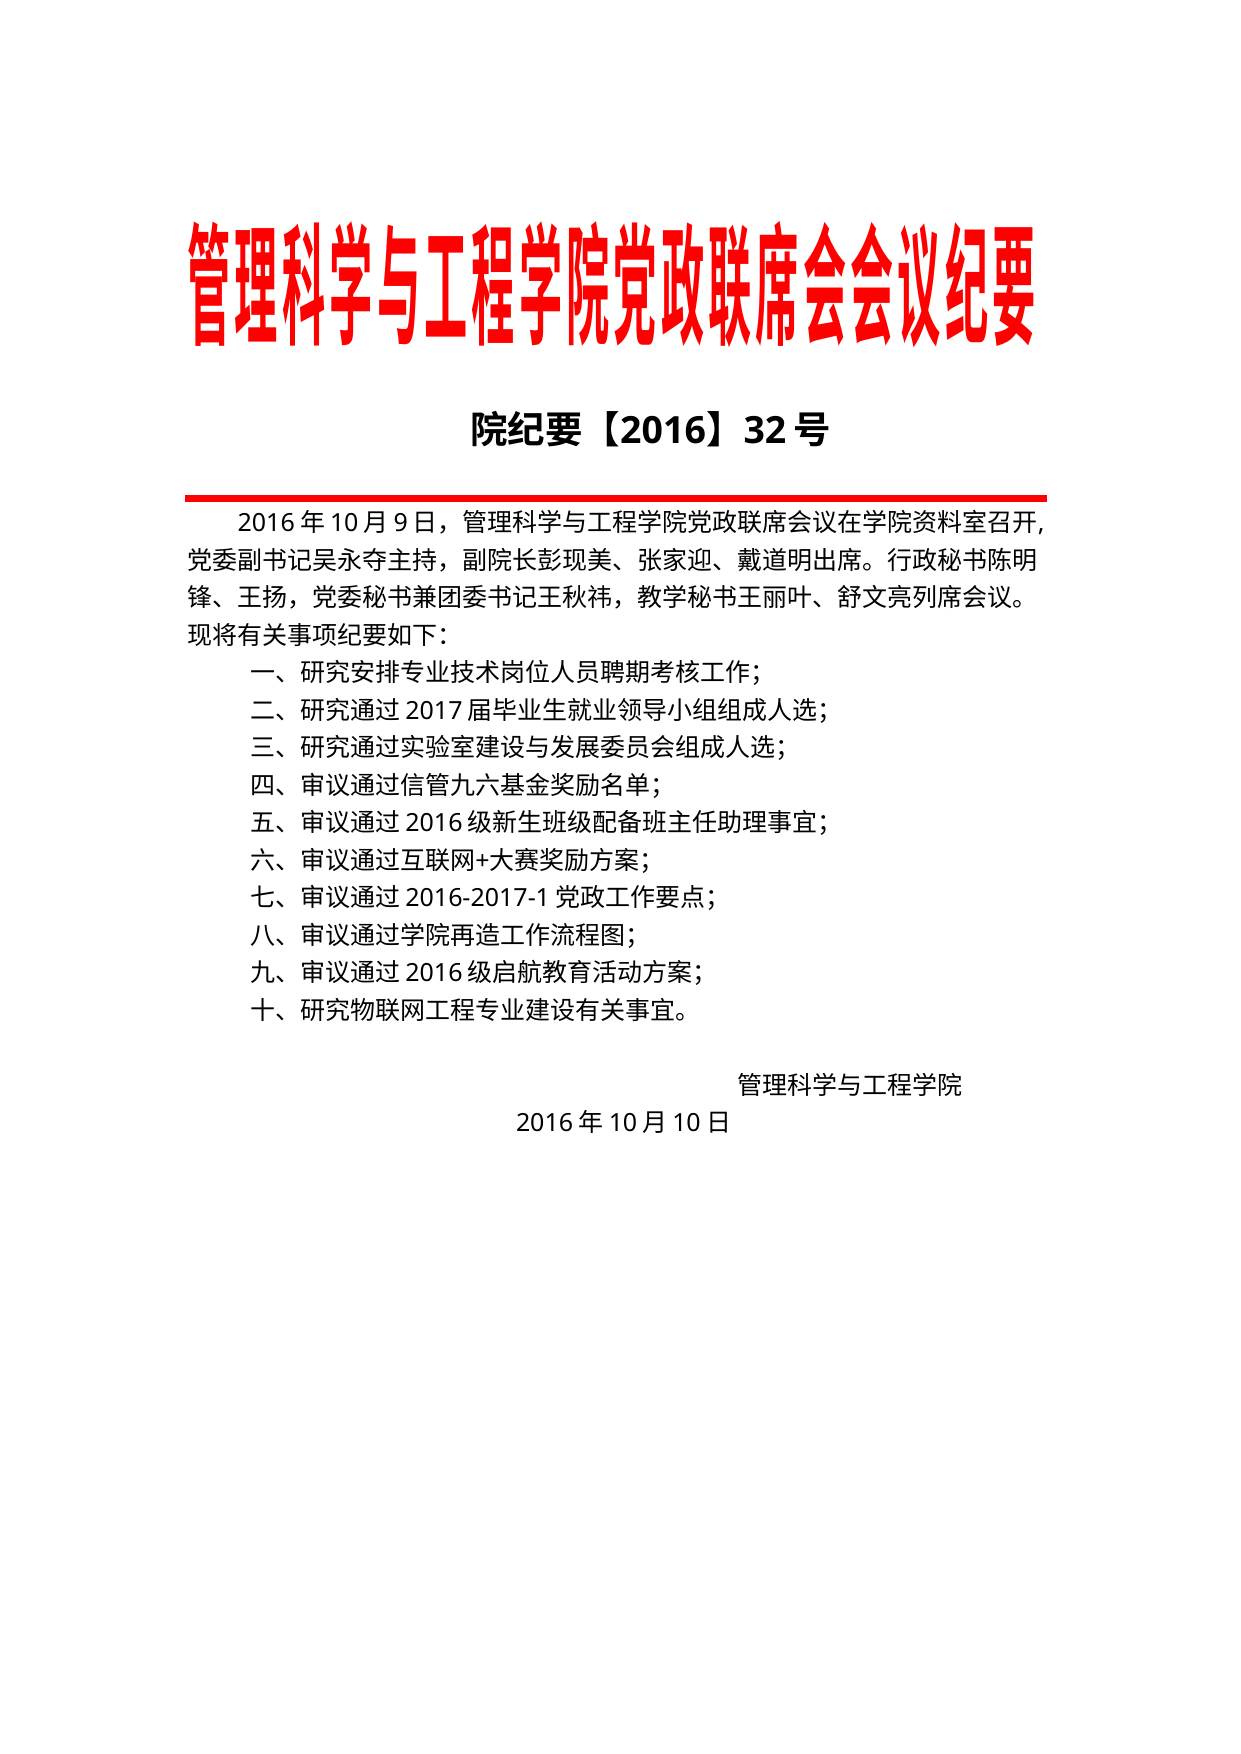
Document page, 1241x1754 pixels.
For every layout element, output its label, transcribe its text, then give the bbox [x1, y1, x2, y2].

text 六、审议通过互联网+大赛奖励方案； [250, 839, 1053, 877]
text 四、审议通过信管九六基金奖励名单； [250, 764, 1053, 802]
text 三、研究通过实验室建设与发展委员会组成人选； [250, 727, 1053, 764]
text 院纪要【2016】32号 [187, 389, 1053, 464]
text 管理科学与工程学院 [250, 1064, 1053, 1102]
text 2016年10月10日 [250, 1102, 1053, 1139]
text 八、审议通过学院再造工作流程图； [250, 914, 1053, 952]
text 一、研究安排专业技术岗位人员聘期考核工作； [250, 652, 1053, 689]
text 管理科学与工程学院党政联席会会议纪要 [187, 164, 1053, 389]
text 十、研究物联网工程专业建设有关事宜。 [250, 989, 1053, 1027]
text 九、审议通过2016级启航教育活动方案； [250, 952, 1053, 989]
text 五、审议通过2016级新生班级配备班主任助理事宜； [250, 802, 1053, 839]
text 七、审议通过2016-2017-1党政工作要点； [250, 877, 1053, 914]
text 2016年10月9日，管理科学与工程学院党政联席会议在学院资料室召开, 党委副书记吴永夺主持，副院长彭现美、张家迎、戴道明出席。行政秘书陈明锋、王扬，党委秘书兼团委书记王秋祎，教学秘书王丽叶、舒文亮列席会议。现将有关事项纪要如下： [187, 502, 1053, 652]
text 二、研究通过2017届毕业生就业领导小组组成人选； [250, 689, 1053, 727]
